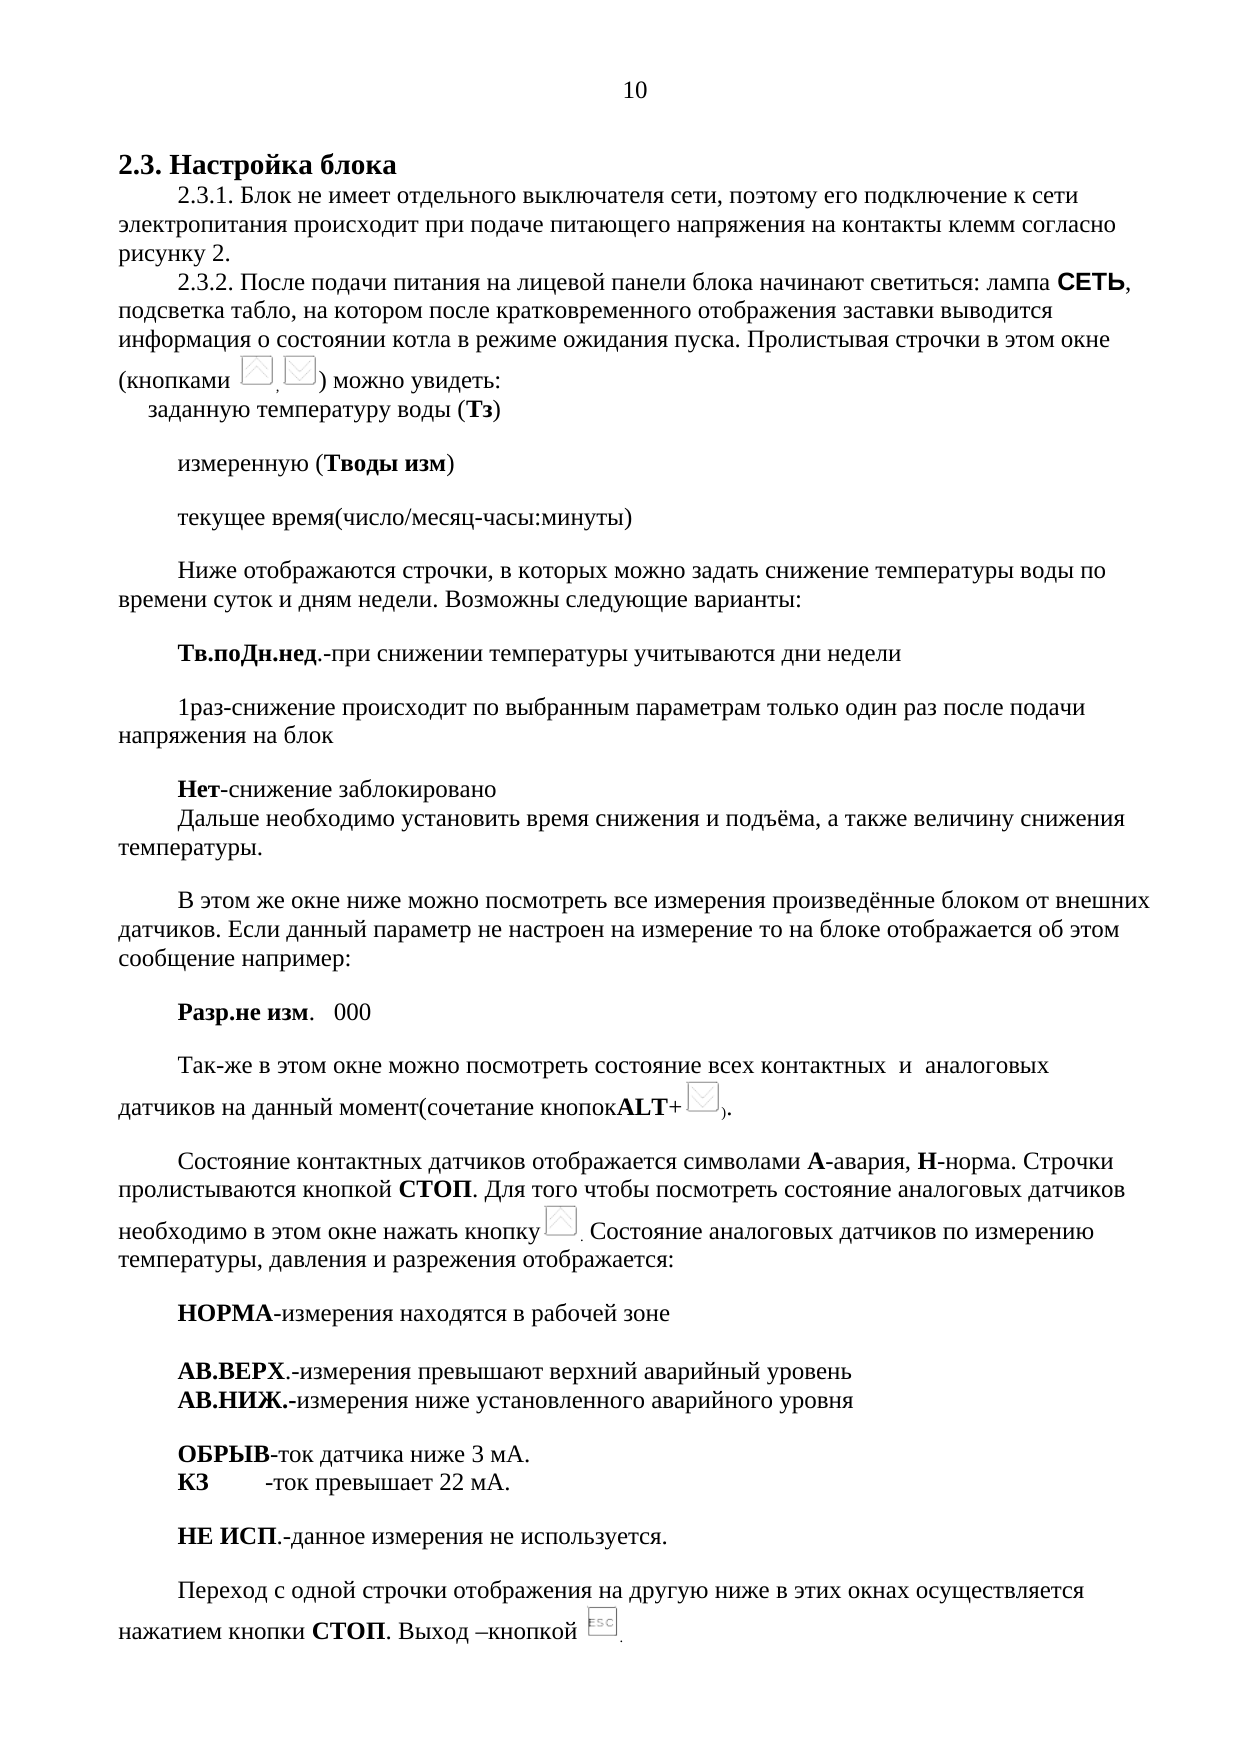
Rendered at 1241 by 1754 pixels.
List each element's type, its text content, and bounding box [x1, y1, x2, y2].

text Так-же в этом окне можно посмотреть состояние всех контактных и аналоговых датчиков на данный момент(сочетание кнопокALT+). [118, 1051, 1152, 1121]
text Ниже отображаются строчки, в которых можно задать снижение температуры воды по времени суток и дням недели. Возможны следующие варианты: [118, 556, 1152, 613]
text НОРМА-измерения находятся в рабочей зоне [118, 1298, 1152, 1327]
text Дальше необходимо установить время снижения и подъёма, а также величину снижения температуры. [118, 803, 1152, 861]
text АВ.ВЕРХ.-измерения превышают верхний аварийный уровень [118, 1356, 1152, 1385]
text Переход с одной строчки отображения на другую ниже в этих окнах осуществляется нажатием кнопки СТОП. Выход –кнопкой . [118, 1575, 1152, 1645]
text В этом же окне ниже можно посмотреть все измерения произведённые блоком от внешних датчиков. Если данный параметр не настроен на измерение то на блоке отображается об этом сообщение например: [118, 886, 1152, 972]
text ОБРЫВ-ток датчика ниже 3 мА. [118, 1439, 1152, 1467]
text 2.3.1. Блок не имеет отдельного выключателя сети, поэтому его подключение к сети электропитания происходит при подаче питающего напряжения на контакты клемм согласно рисунку 2. [118, 180, 1152, 267]
text измеренную (Тводы изм) [118, 448, 1152, 477]
text НЕ ИСП.-данное измерения не используется. [118, 1521, 1152, 1550]
text АВ.НИЖ.-измерения ниже установленного аварийного уровня [118, 1385, 1152, 1414]
text Состояние контактных датчиков отображается символами А-авария, Н-норма. Строчки пролистываются кнопкой СТОП. Для того чтобы посмотреть состояние аналоговых датчиков необходимо в этом окне нажать кнопку. Состояние аналоговых датчиков по измерению температуры, давления и разрежения отображается: [118, 1146, 1152, 1273]
subtitle 2.3. Настройка блока [118, 147, 1152, 180]
text КЗ -ток превышает 22 мА. [118, 1467, 1152, 1496]
text Тв.поДн.нед.-при снижении температуры учитываются дни недели [118, 638, 1152, 667]
text 2.3.2. После подачи питания на лицевой панели блока начинают светиться: лампа СЕТЬ, подсветка табло, на котором после кратковременного отображения заставки выводится информация о состоянии котла в режиме ожидания пуска. Пролистывая строчки в этом окне (кнопками ,) можно увидеть: [118, 267, 1152, 394]
text Нет-снижение заблокировано [118, 774, 1152, 803]
text Разр.не изм. 000 [118, 997, 1152, 1026]
text текущее время(число/месяц-часы:минуты) [118, 502, 1152, 531]
text заданную температуру воды (Тз) [118, 394, 1152, 423]
text 1раз-снижение происходит по выбранным параметрам только один раз после подачи напряжения на блок [118, 692, 1152, 749]
